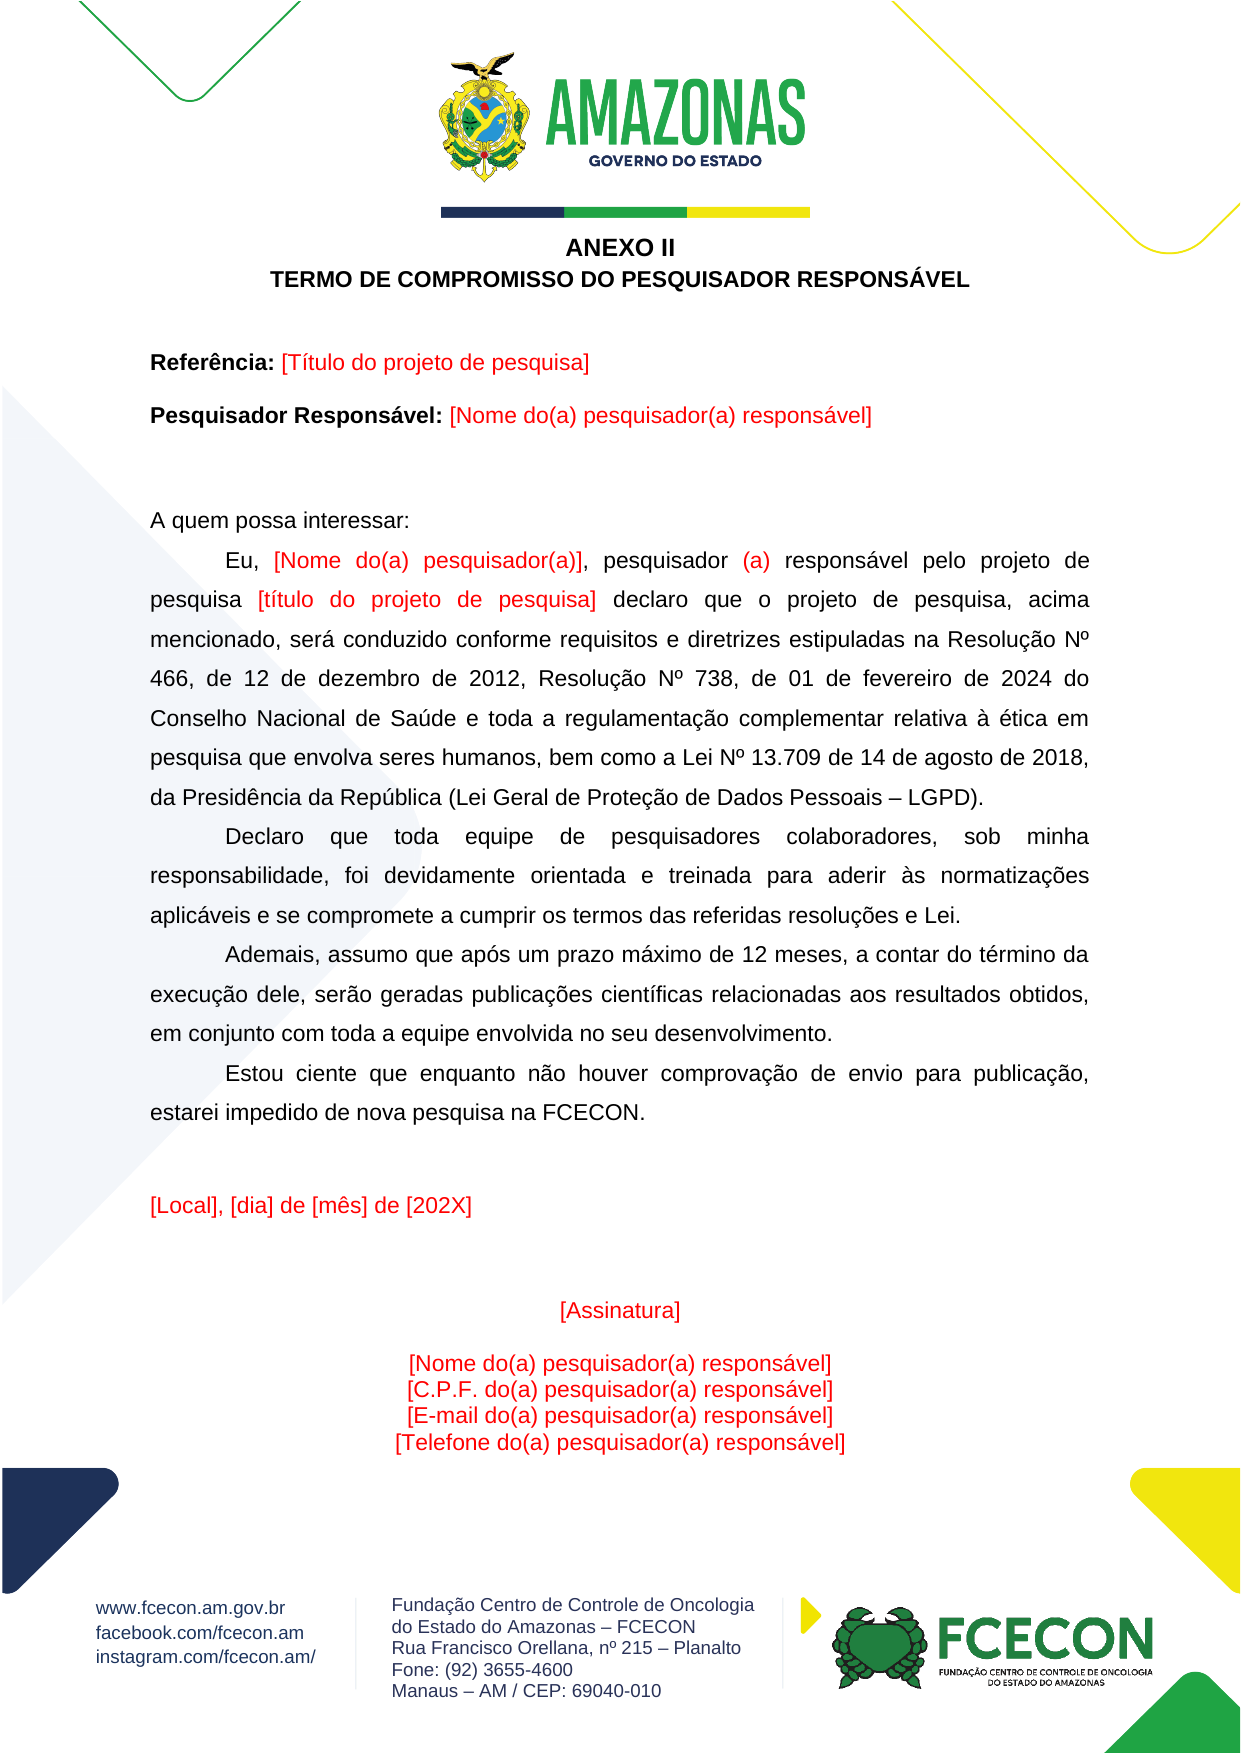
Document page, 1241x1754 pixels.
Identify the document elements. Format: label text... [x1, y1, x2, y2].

text TERMO DE COMPROMISSO DO PESQUISADOR RESPONSÁVEL [150, 266, 1090, 292]
text Referência: [Título do projeto de pesquisa] [150, 349, 1090, 375]
text ANEXO II [150, 233, 1090, 262]
text Eu, [Nome do(a) pesquisador(a)], pesquisador (a) responsável pelo projeto de pesquisa [título do projeto de pesquisa] declaro que o projeto de pesquisa, acima mencionado, será conduzido conforme requisitos e diretrizes estipuladas na Resolução Nº 466, de 12 de dezembro de 2012, Resolução Nº 738, de 01 de fevereiro de 2024 do Conselho Nacional de Saúde e toda a regulamentação complementar relativa à ética em pesquisa que envolva seres humanos, bem como a Lei Nº 13.709 de 14 de agosto de 2018, da Presidência da República (Lei Geral de Proteção de Dados Pessoais – LGPD). [150, 547, 1090, 810]
text Ademais, assumo que após um prazo máximo de 12 meses, a contar do término da execução dele, serão geradas publicações científicas relacionadas aos resultados obtidos, em conjunto com toda a equipe envolvida no seu desenvolvimento. [150, 941, 1090, 1047]
text [Local], [dia] de [mês] de [202X] [150, 1192, 1090, 1218]
text [Telefone do(a) pesquisador(a) responsável] [150, 1429, 1090, 1455]
text Estou ciente que enquanto não houver comprovação de envio para publicação, estarei impedido de nova pesquisa na FCECON. [150, 1060, 1090, 1126]
text Declaro que toda equipe de pesquisadores colaboradores, sob minha responsabilidade, foi devidamente orientada e treinada para aderir às normatizações aplicáveis e se compromete a cumprir os termos das referidas resoluções e Lei. [150, 823, 1090, 928]
text [E-mail do(a) pesquisador(a) responsável] [150, 1402, 1090, 1429]
text [C.P.F. do(a) pesquisador(a) responsável] [150, 1376, 1090, 1402]
text [Assinatura] [150, 1297, 1090, 1323]
text Pesquisador Responsável: [Nome do(a) pesquisador(a) responsável] [150, 402, 1090, 428]
picture [2, 1, 1241, 1753]
text A quem possa interessar: [150, 507, 1090, 533]
text [Nome do(a) pesquisador(a) responsável] [150, 1350, 1090, 1376]
